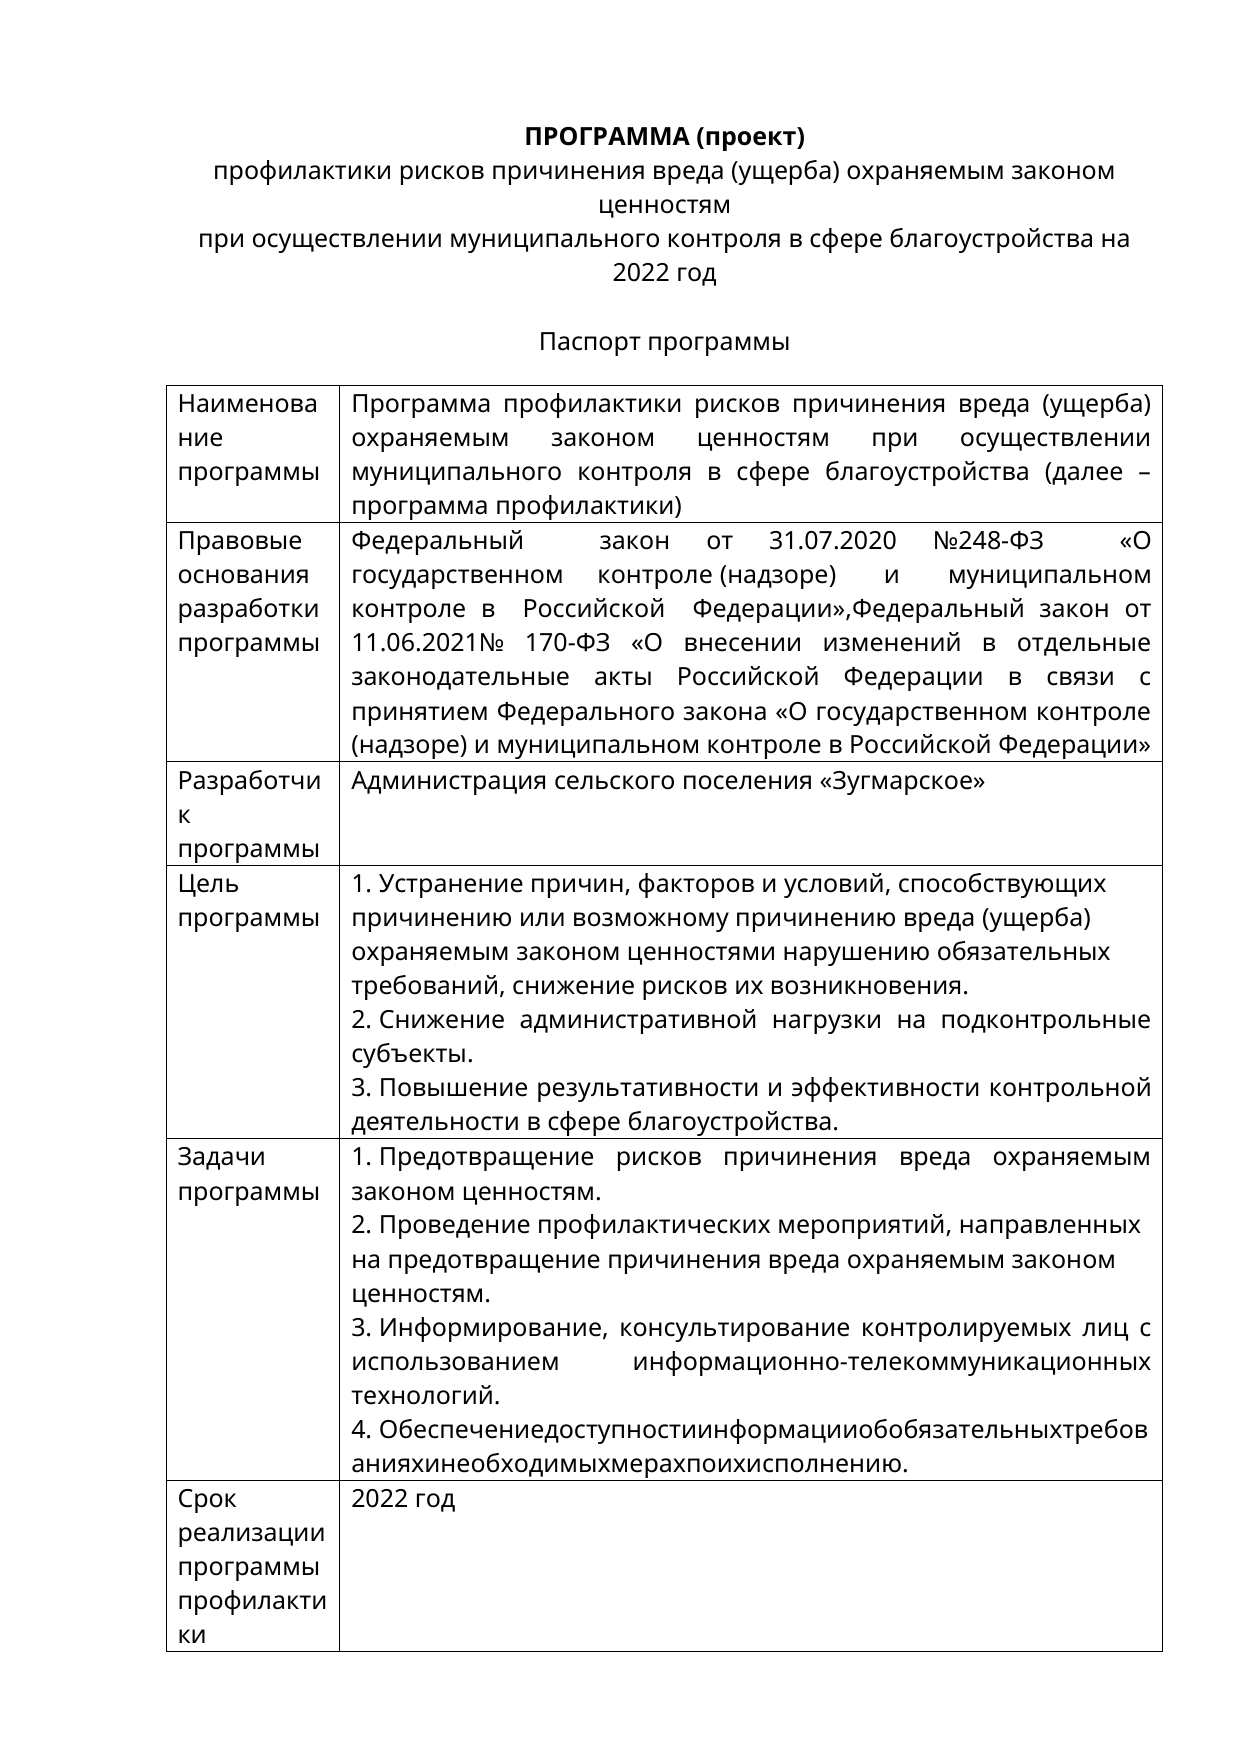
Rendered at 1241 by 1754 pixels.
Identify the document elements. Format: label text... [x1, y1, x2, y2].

text профилактики рисков причинения вреда (ущерба) охраняемым законом ценностям [177, 152, 1152, 220]
text при осуществлении муниципального контроля в сфере благоустройства на 2022 год [177, 220, 1152, 288]
table_cell Администрация сельского поселения «Зугмарское» [340, 762, 1162, 864]
table_cell Срок реализации программы профилактики [167, 1481, 339, 1651]
table_cell Федеральный законот31.07.2020№248-ФЗ «О государственном контроле(надзоре) и муниципальном контроле в Российской Федерации»,Федеральный закон от 11.06.2021№ 170-ФЗ «О внесении изменений в отдельные законодательные акты Российской Федерации в связи с принятием Федерального закона «О государственном контроле (надзоре) и муниципальном контроле в Российской Федерации» [340, 523, 1162, 761]
table_header Наименование программы [167, 386, 339, 522]
table_cell Цель программы [167, 866, 339, 1138]
table_cell Задачи программы [167, 1139, 339, 1480]
table_header Программа профилактики рисков причинения вреда (ущерба) охраняемым законом ценностям при осуществлении муниципального контроля в сфере благоустройства (далее – программа профилактики) [340, 386, 1162, 522]
text Паспорт программы [177, 324, 1152, 358]
table_cell Разработчик программы [167, 762, 339, 864]
table_cell 2022 год [340, 1481, 1162, 1651]
table_cell 1. Устранение причин, факторов и условий, способствующих причинению или возможному причинению вреда (ущерба) охраняемым законом ценностями нарушению обязательных требований, снижение рисков их возникновения. 2. Снижение административной нагрузки на подконтрольные субъекты. 3. Повышение результативности и эффективности контрольной деятельности в сфере благоустройства. [340, 866, 1162, 1138]
table_cell 1. Предотвращение рисков причинения вреда охраняемым законом ценностям. 2. Проведение профилактических мероприятий, направленных на предотвращение причинения вреда охраняемым законом ценностям. 3. Информирование, консультирование контролируемых лиц с использованием информационно-телекоммуникационных технологий. 4. Обеспечениедоступностиинформацииобобязательныхтребованияхинеобходимыхмерахпоихисполнению. [340, 1139, 1162, 1480]
table_cell Правовые основания разработки программы [167, 523, 339, 761]
text ПРОГРАММА (проект) [177, 118, 1152, 152]
